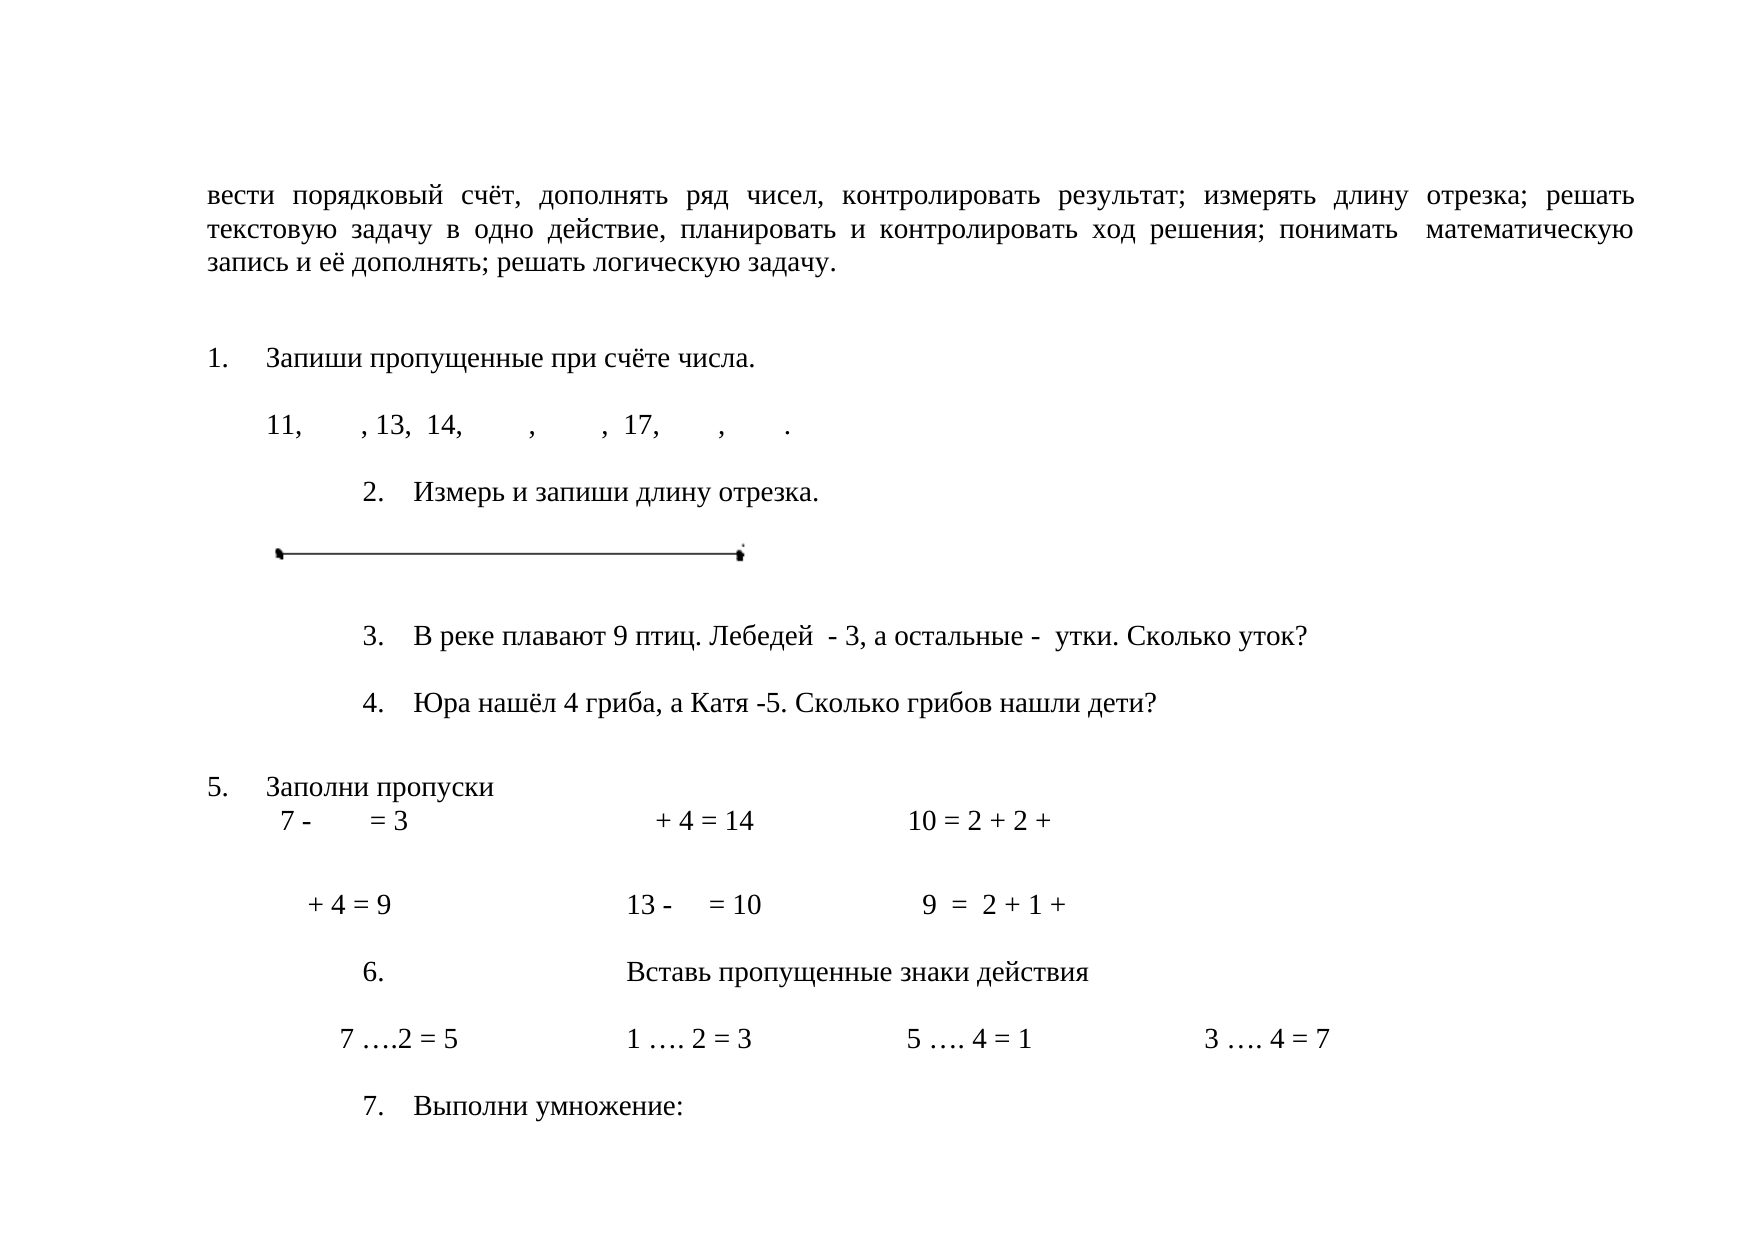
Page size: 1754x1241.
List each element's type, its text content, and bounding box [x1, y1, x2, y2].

text 7 ….2 = 5 1 …. 2 = 3 5 …. 4 = 1 3 …. 4 = 7 [118, 1021, 1636, 1054]
list Выполни умножение: [193, 1088, 1636, 1122]
picture [256, 536, 798, 585]
text вести порядковый счёт, дополнять ряд чисел, контролировать результат; измерять длину отрезка; решать текстовую задачу в одно действие, планировать и контролировать ход решения; понимать математическую запись и её дополнять; решать логическую задачу. [207, 177, 1636, 278]
list Вставь пропущенные знаки действия [193, 954, 1636, 987]
list 7 - = 3 + 4 = 14 10 = 2 + 2 + [207, 803, 1636, 837]
list Юра нашёл 4 гриба, а Катя -5. Сколько грибов нашли дети? [193, 686, 1636, 719]
list + 4 = 9 13 - = 10 9 = 2 + 1 + [207, 887, 1636, 920]
text 5. Заполни пропуски [0, 769, 1636, 803]
list Измерь и запиши длину отрезка. [193, 474, 1636, 508]
list 11, , 13, 14, , , 17, , . [207, 407, 1636, 441]
list В реке плавают 9 птиц. Лебедей - 3, а остальные - утки. Сколько уток? [193, 618, 1636, 652]
list Запиши пропущенные при счёте числа. [207, 340, 1636, 374]
